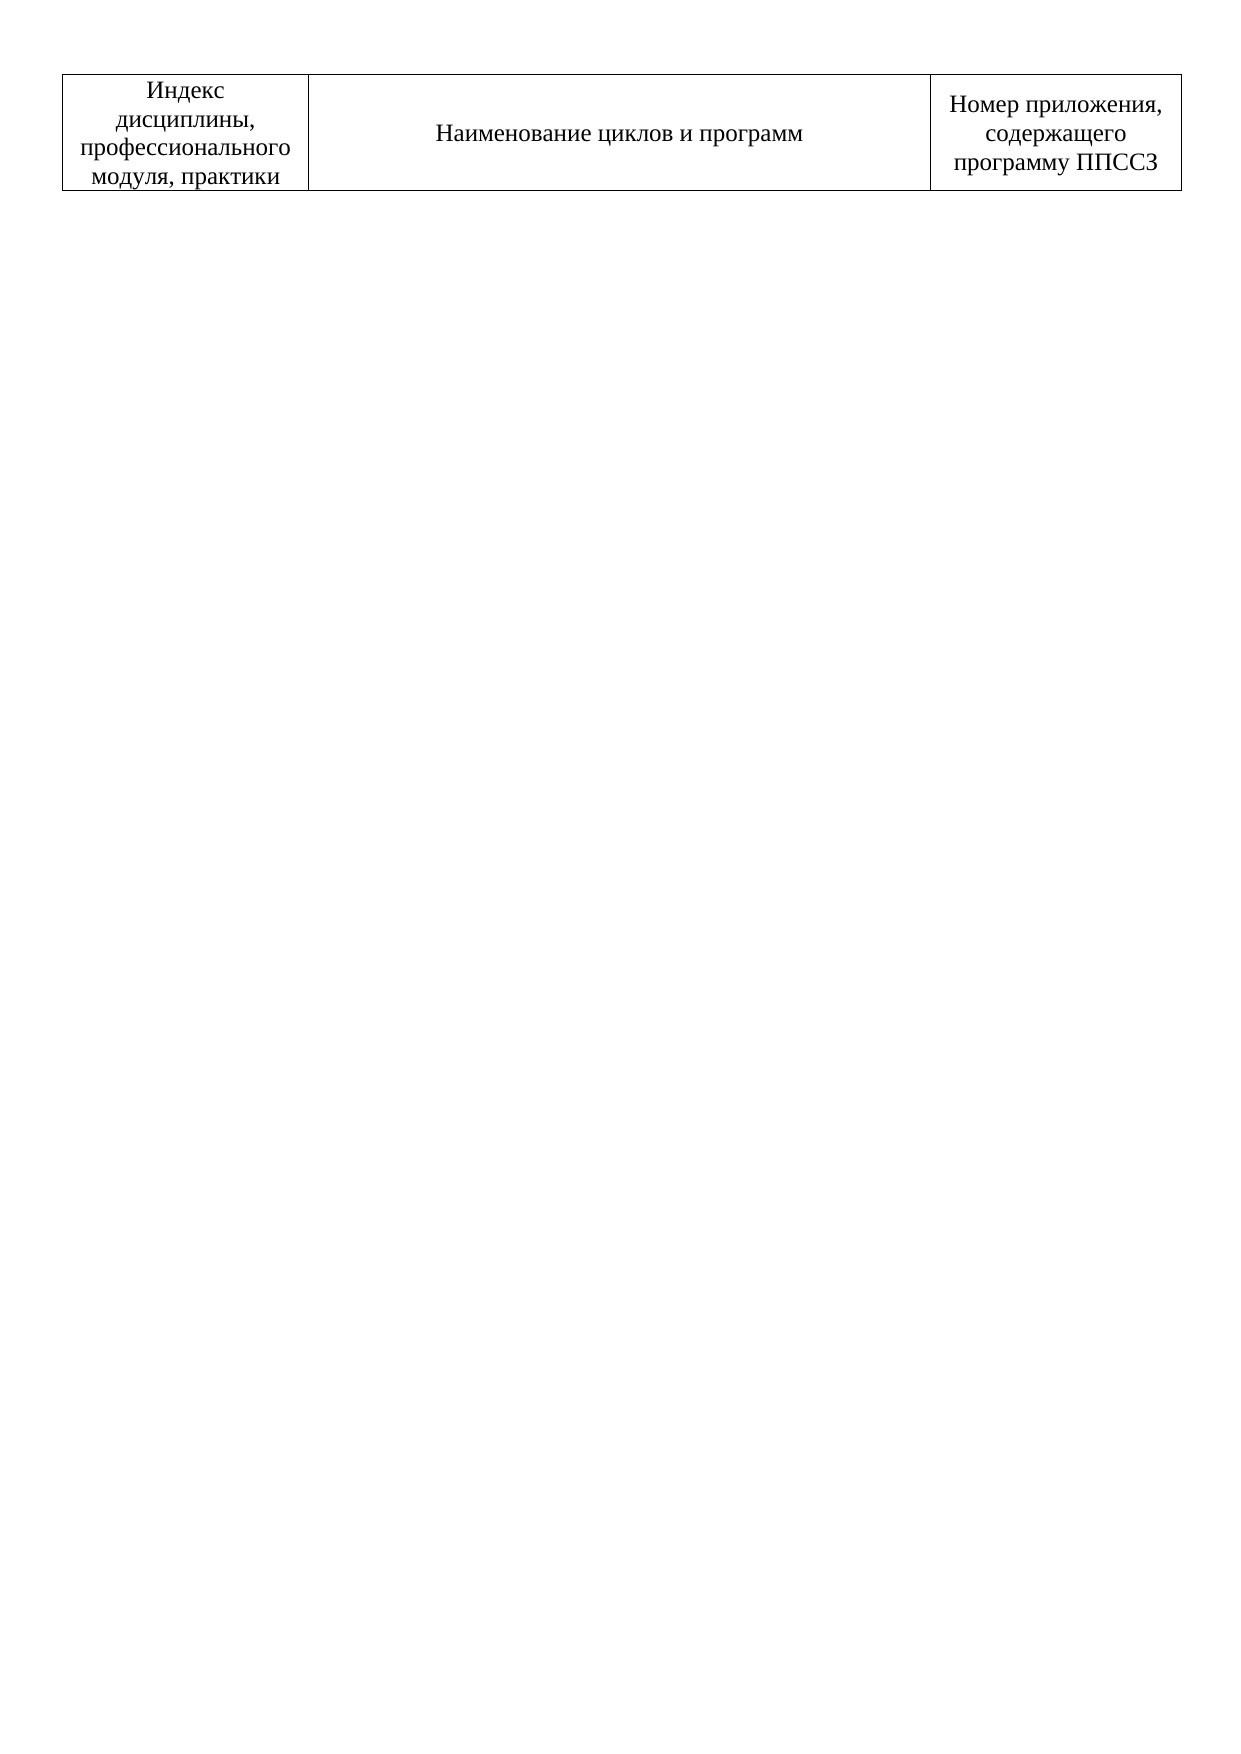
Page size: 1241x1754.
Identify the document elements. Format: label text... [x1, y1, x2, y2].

table_header Индекс дисциплины, профессионального модуля, практики [63, 75, 308, 190]
table_header Наименование циклов и программ [309, 75, 930, 190]
table_header Номер приложения, содержащего программу ППССЗ [931, 75, 1181, 190]
